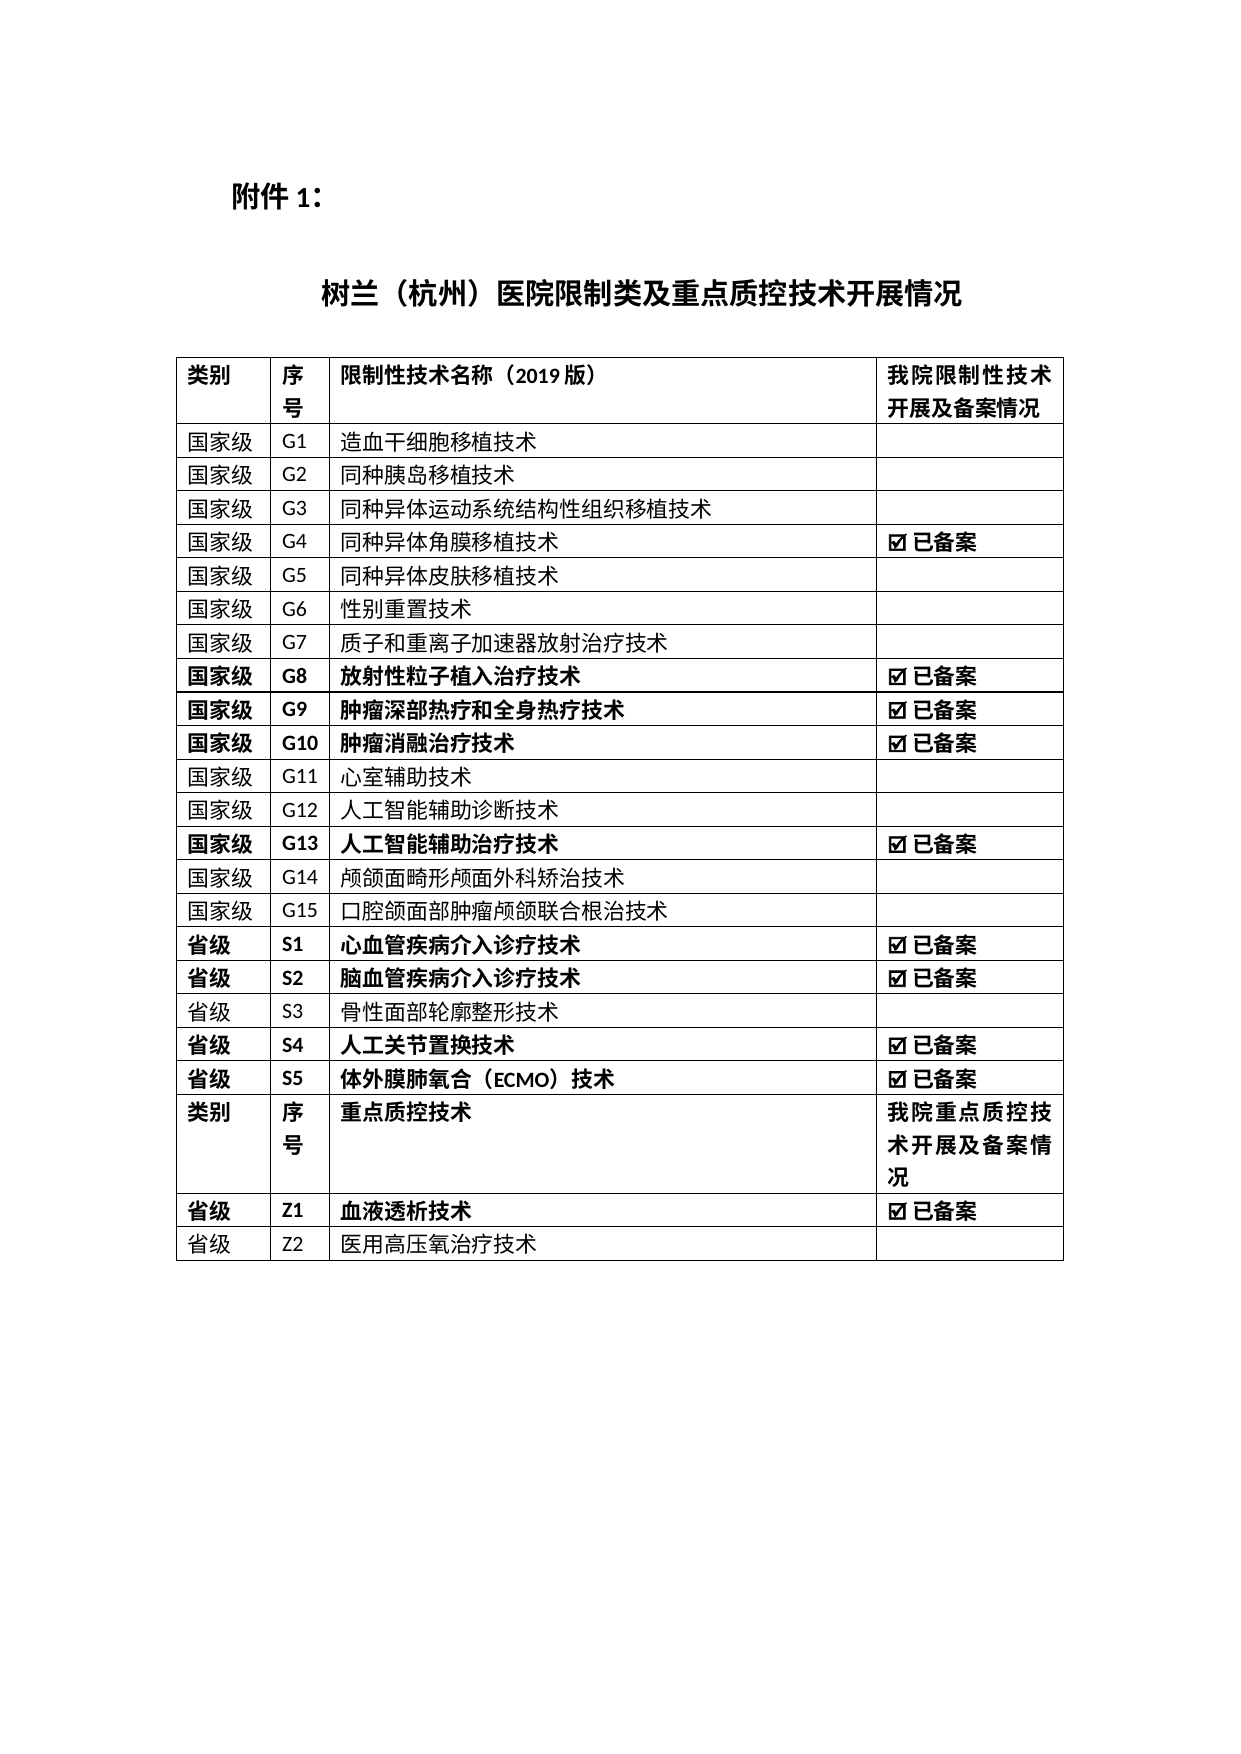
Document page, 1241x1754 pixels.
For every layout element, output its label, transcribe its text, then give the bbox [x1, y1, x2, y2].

table_cell G6 [271, 592, 329, 624]
table_cell [877, 860, 1063, 893]
table_cell S3 [271, 994, 329, 1027]
table_cell 质子和重离子加速器放射治疗技术 [330, 625, 876, 658]
table_cell 已备案 [877, 827, 1063, 859]
table_cell [877, 793, 1063, 826]
table_cell 骨性面部轮廓整形技术 [330, 994, 876, 1027]
table_cell G7 [271, 625, 329, 658]
table_cell 放射性粒子植入治疗技术 [330, 659, 876, 691]
table_cell 国家级 [177, 726, 270, 758]
table_cell [877, 894, 1063, 926]
table_cell [877, 1227, 1063, 1259]
table_cell 国家级 [177, 625, 270, 658]
table_cell 人工智能辅助诊断技术 [330, 793, 876, 826]
table_cell G10 [271, 726, 329, 758]
table_cell 省级 [177, 994, 270, 1027]
table_cell 已备案 [877, 525, 1063, 557]
table_cell 国家级 [177, 860, 270, 893]
table_cell 已备案 [877, 961, 1063, 993]
table_cell 心血管疾病介入诊疗技术 [330, 927, 876, 960]
table_cell 性别重置技术 [330, 592, 876, 624]
table_cell 同种异体角膜移植技术 [330, 525, 876, 557]
table_cell [877, 491, 1063, 524]
table_cell 省级 [177, 1227, 270, 1259]
table_cell 国家级 [177, 827, 270, 859]
table_cell 已备案 [877, 659, 1063, 691]
table_cell G8 [271, 659, 329, 691]
table_cell S2 [271, 961, 329, 993]
table_cell 血液透析技术 [330, 1194, 876, 1226]
table_cell 国家级 [177, 894, 270, 926]
table_cell 同种异体皮肤移植技术 [330, 558, 876, 591]
table_cell S5 [271, 1061, 329, 1094]
table_cell 人工智能辅助治疗技术 [330, 827, 876, 859]
table_cell [877, 994, 1063, 1027]
table_cell [877, 424, 1063, 457]
table_cell [877, 458, 1063, 490]
table_cell S1 [271, 927, 329, 960]
table_cell 省级 [177, 1061, 270, 1094]
table_cell 已备案 [877, 693, 1063, 725]
list 附件1： [187, 162, 1053, 227]
table_cell G2 [271, 458, 329, 490]
table_cell 已备案 [877, 1028, 1063, 1060]
table_cell [877, 558, 1063, 591]
table_cell Z2 [271, 1227, 329, 1259]
table_cell 类别 [177, 1095, 270, 1192]
table_cell G13 [271, 827, 329, 859]
table_cell 已备案 [877, 1194, 1063, 1226]
table_cell G4 [271, 525, 329, 557]
table_cell 已备案 [877, 726, 1063, 758]
table_cell S4 [271, 1028, 329, 1060]
table_cell 同种异体运动系统结构性组织移植技术 [330, 491, 876, 524]
table_cell 体外膜肺氧合（ECMO）技术 [330, 1061, 876, 1094]
table_cell 国家级 [177, 693, 270, 725]
table_cell G5 [271, 558, 329, 591]
table_cell 国家级 [177, 592, 270, 624]
table_cell [877, 760, 1063, 792]
table_cell G9 [271, 693, 329, 725]
table_cell 心室辅助技术 [330, 760, 876, 792]
table_cell 肿瘤消融治疗技术 [330, 726, 876, 758]
table_cell [877, 625, 1063, 658]
table_cell 序号 [271, 1095, 329, 1192]
table_cell 国家级 [177, 525, 270, 557]
table_cell [877, 592, 1063, 624]
table_cell 国家级 [177, 558, 270, 591]
table_cell 省级 [177, 961, 270, 993]
table_cell 省级 [177, 1028, 270, 1060]
table_cell 国家级 [177, 458, 270, 490]
table_cell 医用高压氧治疗技术 [330, 1227, 876, 1259]
table_cell 已备案 [877, 927, 1063, 960]
table_cell 国家级 [177, 424, 270, 457]
table_cell G15 [271, 894, 329, 926]
table_cell G3 [271, 491, 329, 524]
table_header 类别 [177, 358, 270, 423]
table_cell 国家级 [177, 760, 270, 792]
table_cell 同种胰岛移植技术 [330, 458, 876, 490]
table_cell G11 [271, 760, 329, 792]
table_header 序号 [271, 358, 329, 423]
table_cell 已备案 [877, 1061, 1063, 1094]
table_cell 国家级 [177, 491, 270, 524]
table_cell 我院重点质控技术开展及备案情况 [877, 1095, 1063, 1192]
table_cell G12 [271, 793, 329, 826]
table_cell 重点质控技术 [330, 1095, 876, 1192]
table_cell 人工关节置换技术 [330, 1028, 876, 1060]
table_cell 省级 [177, 1194, 270, 1226]
table_cell 肿瘤深部热疗和全身热疗技术 [330, 693, 876, 725]
table_cell 国家级 [177, 659, 270, 691]
table_cell Z1 [271, 1194, 329, 1226]
table_cell 造血干细胞移植技术 [330, 424, 876, 457]
list 树兰（杭州）医院限制类及重点质控技术开展情况 [187, 259, 1053, 324]
table_cell 国家级 [177, 793, 270, 826]
table_cell 脑血管疾病介入诊疗技术 [330, 961, 876, 993]
table_cell 颅颌面畸形颅面外科矫治技术 [330, 860, 876, 893]
table_cell 省级 [177, 927, 270, 960]
table_header 我院限制性技术开展及备案情况 [877, 358, 1063, 423]
table_cell 口腔颌面部肿瘤颅颌联合根治技术 [330, 894, 876, 926]
table_header 限制性技术名称（2019版） [330, 358, 876, 423]
table_cell G1 [271, 424, 329, 457]
table_cell G14 [271, 860, 329, 893]
